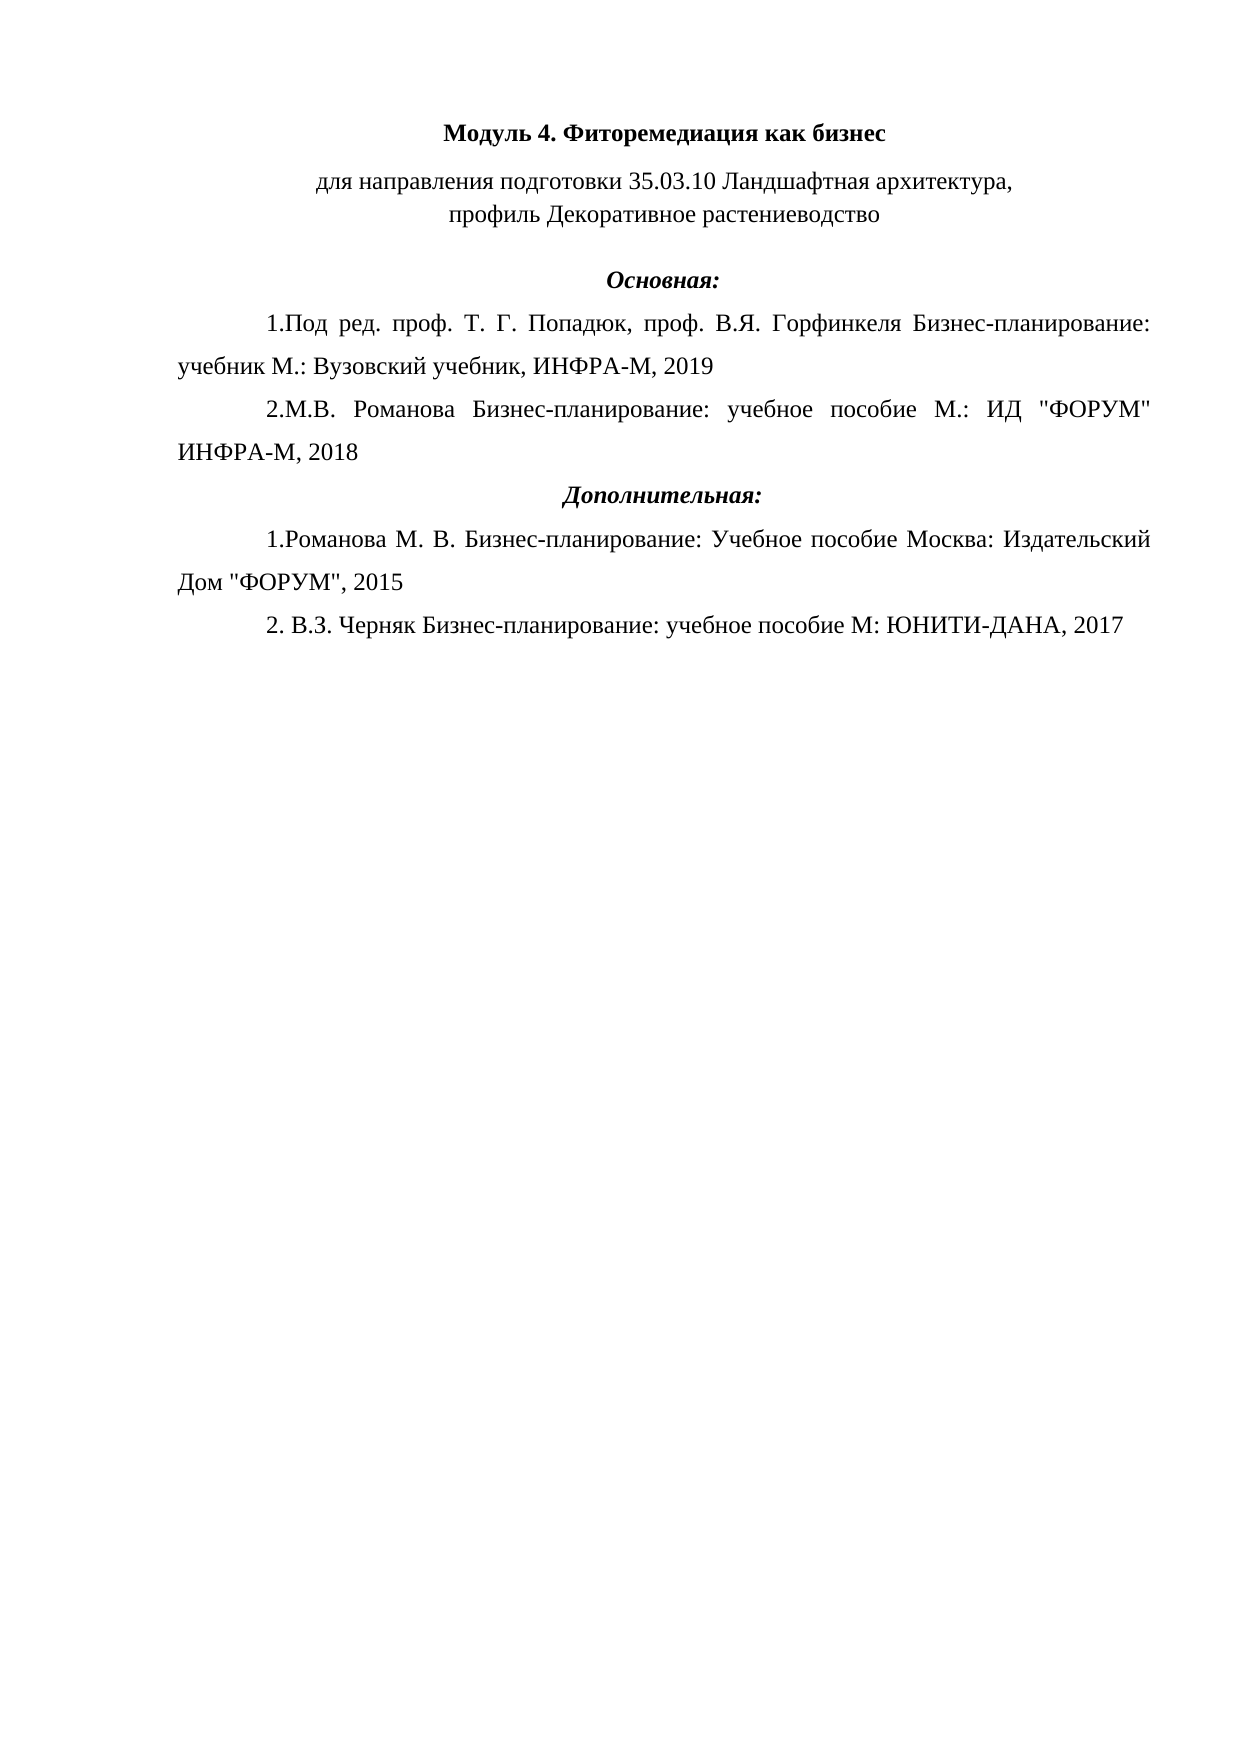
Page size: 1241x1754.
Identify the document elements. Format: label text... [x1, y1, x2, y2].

text Модуль 4. Фиторемедиация как бизнес [177, 118, 1152, 147]
text 2. В.З. Черняк Бизнес-планирование: учебное пособие М: ЮНИТИ-ДАНА, 2017 [177, 610, 1152, 639]
text 2.М.В. Романова Бизнес-планирование: учебное пособие М.: ИД "ФОРУМ" ИНФРА-М, 2018 [177, 394, 1152, 466]
text Дополнительная: [177, 481, 1152, 509]
text 1.Романова М. В. Бизнес-планирование: Учебное пособие Москва: Издательский Дом "ФОРУМ", 2015 [177, 524, 1152, 596]
text Основная: [177, 265, 1152, 294]
text 1.Под ред. проф. Т. Г. Попадюк, проф. В.Я. Горфинкеля Бизнес-планирование: учебник М.: Вузовский учебник, ИНФРА-М, 2019 [177, 308, 1152, 380]
text профиль Декоративное растениеводство [177, 199, 1152, 228]
text для направления подготовки 35.03.10 Ландшафтная архитектура, [177, 166, 1152, 194]
